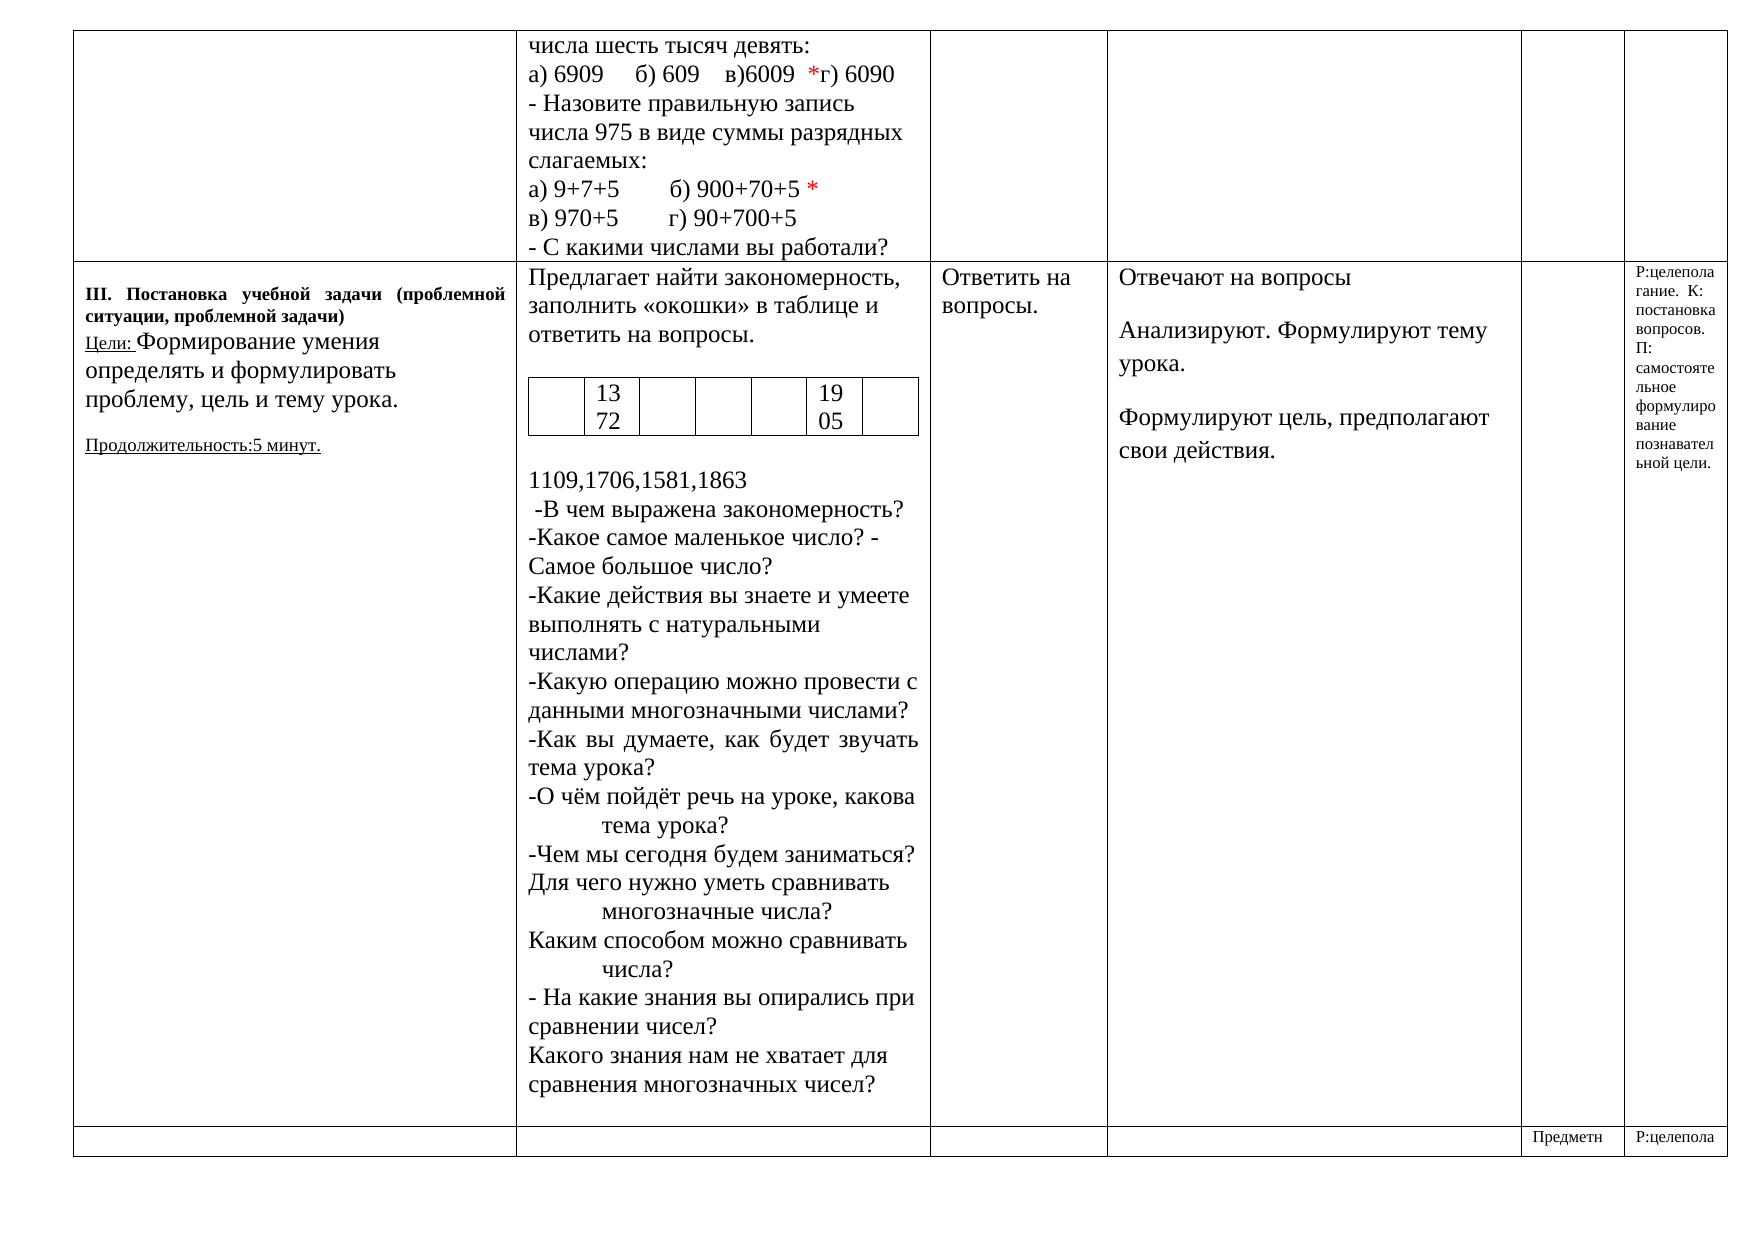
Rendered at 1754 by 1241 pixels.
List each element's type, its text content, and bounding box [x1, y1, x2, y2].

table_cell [1108, 1127, 1521, 1156]
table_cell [74, 31, 516, 261]
table_cell Отвечают на вопросы Анализируют. Формулируют тему урока. Формулируют цель, предполагают свои действия. [1108, 262, 1521, 1126]
table_cell [1522, 31, 1624, 261]
table_cell III. Постановка учебной задачи (проблемной ситуации, проблемной задачи) Цели: Формирование умения определять и формулировать проблему, цель и тему урока. Продолжительность:5 минут. [74, 262, 516, 1126]
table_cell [517, 31, 930, 261]
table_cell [517, 1127, 930, 1156]
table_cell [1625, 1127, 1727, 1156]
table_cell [1625, 31, 1727, 261]
table_cell [1522, 262, 1624, 1126]
table_cell Ответить на вопросы. [931, 262, 1107, 1126]
table_cell Предлагает найти закономерность, заполнить «окошки» в таблице и ответить на вопросы. 1109,1706,1581,1863 -В чем выражена закономерность? -Какое самое маленькое число? -Самое большое число? -Какие действия вы знаете и умеете выполнять с натуральными числами? -Какую операцию можно провести с данными многозначными числами? -Как вы думаете, как будет звучать тема урока? -О чём пойдёт речь на уроке, какова тема урока? -Чем мы сегодня будем заниматься? Для чего нужно уметь сравнивать многозначные числа? Каким способом можно сравнивать числа? - На какие знания вы опирались при сравнении чисел? Какого знания нам не хватает для сравнения многозначных чисел? [517, 262, 930, 1126]
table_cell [74, 1127, 516, 1156]
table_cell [931, 31, 1107, 261]
table_cell Р:целеполагание. К: постановка вопросов. П: самостоятельное формулирование познавательной цели. [1625, 262, 1727, 1126]
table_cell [931, 1127, 1107, 1156]
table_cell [1108, 31, 1521, 261]
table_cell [1522, 1127, 1624, 1156]
